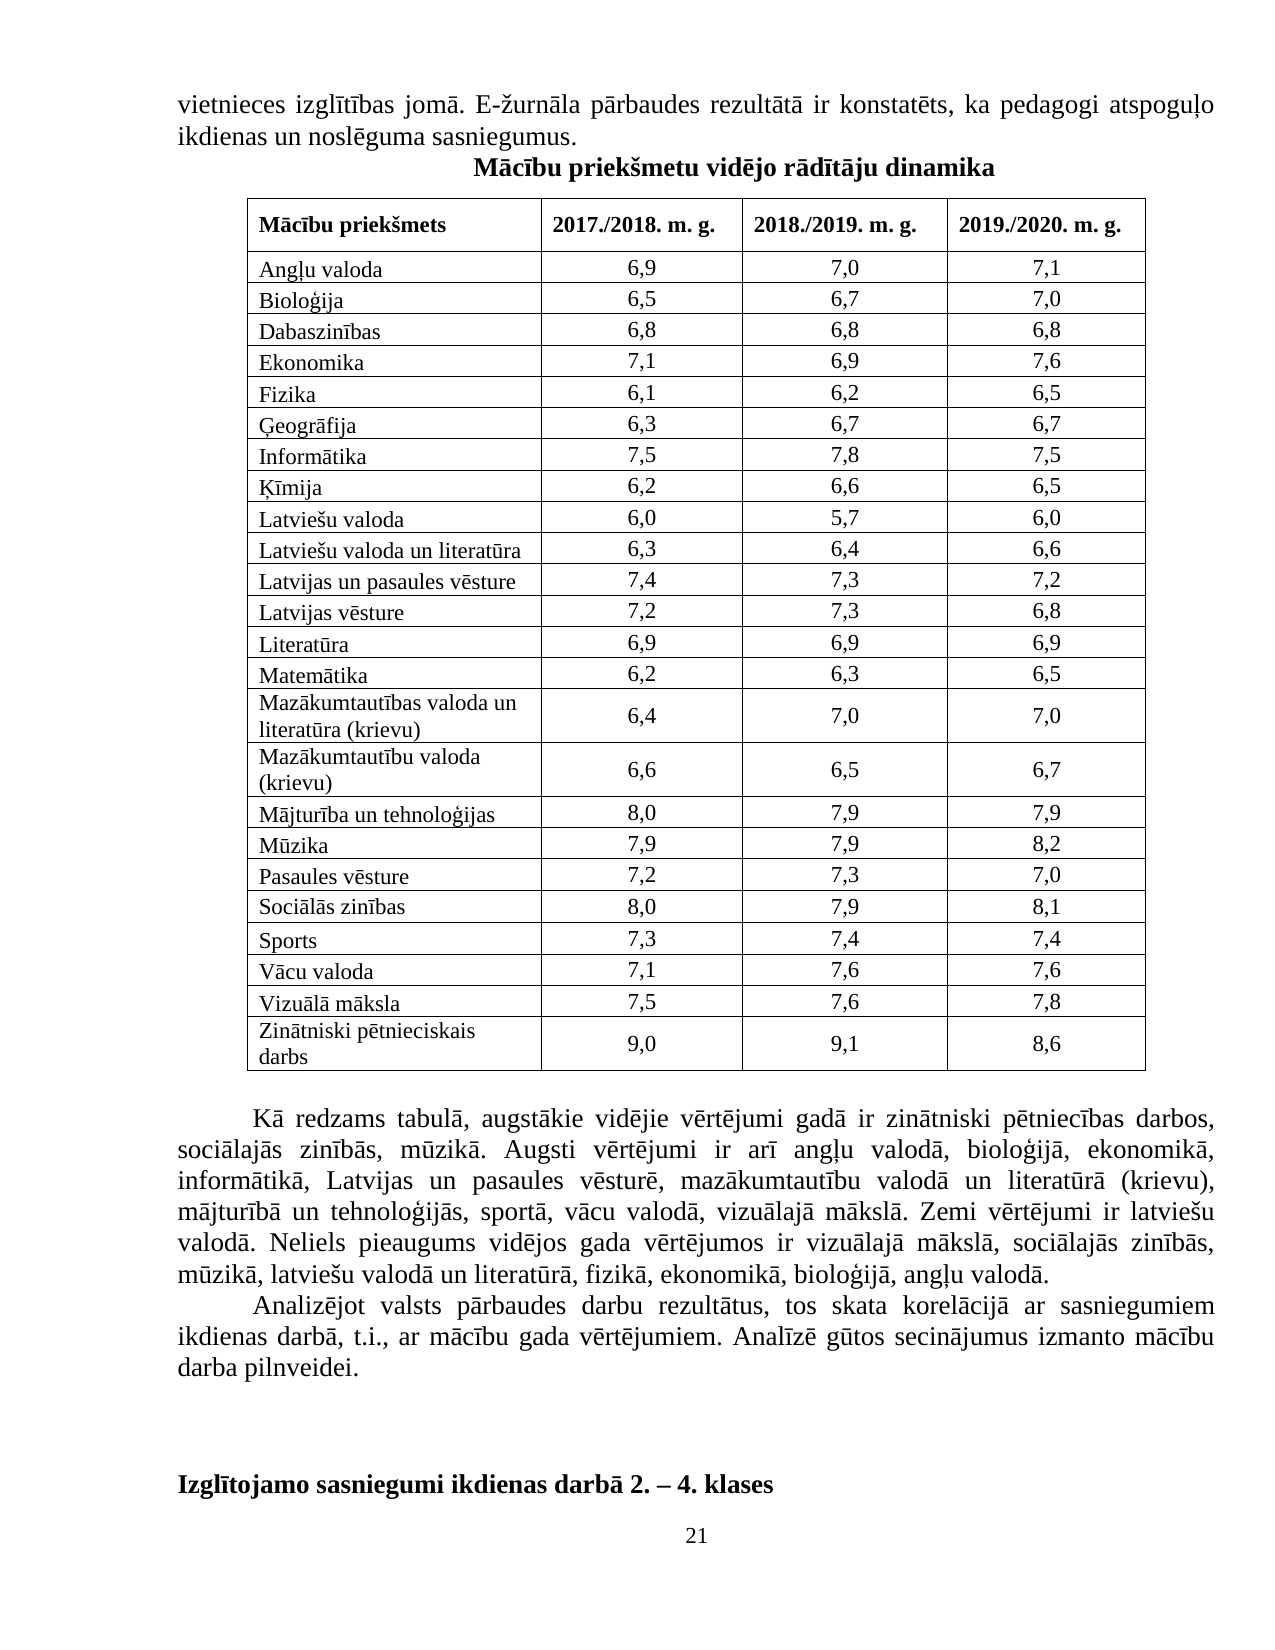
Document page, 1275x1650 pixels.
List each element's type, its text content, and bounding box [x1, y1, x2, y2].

table_cell Mazākumtautību valoda (krievu) [248, 743, 541, 796]
table_cell 7,4 [542, 564, 742, 594]
table_cell 6,4 [542, 689, 742, 742]
table_cell Fizika [248, 377, 541, 407]
table_cell 6,3 [542, 533, 742, 563]
table_cell 7,9 [743, 797, 947, 827]
table_cell 7,3 [743, 564, 947, 594]
table_cell 6,9 [542, 252, 742, 282]
table_cell 7,0 [948, 283, 1145, 313]
table_cell 5,7 [743, 502, 947, 532]
table_cell Bioloģija [248, 283, 541, 313]
table_cell Latvijas un pasaules vēsture [248, 564, 541, 594]
table_cell 7,4 [743, 923, 947, 953]
table_cell 7,9 [743, 891, 947, 922]
table_cell 7,5 [542, 439, 742, 469]
table_cell Matemātika [248, 658, 541, 688]
table_cell 6,4 [743, 533, 947, 563]
table_cell 6,5 [542, 283, 742, 313]
table_cell 7,2 [948, 564, 1145, 594]
table_cell 8,2 [948, 828, 1145, 858]
table_cell 7,2 [542, 596, 742, 626]
table_cell 6,2 [743, 377, 947, 407]
table_cell 7,2 [542, 859, 742, 889]
table_cell 7,8 [743, 439, 947, 469]
table_cell 7,3 [743, 859, 947, 889]
table_cell 6,6 [743, 471, 947, 501]
table_cell 6,6 [542, 743, 742, 796]
table_cell 6,3 [542, 408, 742, 438]
table_cell 7,6 [948, 346, 1145, 376]
table_cell 7,3 [743, 596, 947, 626]
table_cell 6,7 [743, 408, 947, 438]
table_cell 9,1 [743, 1017, 947, 1070]
table_cell 6,8 [948, 596, 1145, 626]
table_cell 7,9 [542, 828, 742, 858]
table_cell Mazākumtautības valoda un literatūra (krievu) [248, 689, 541, 742]
table_cell Ķīmija [248, 471, 541, 501]
table_cell 6,0 [948, 502, 1145, 532]
table_cell 7,3 [542, 923, 742, 953]
table_cell 6,9 [542, 627, 742, 657]
table_cell 7,6 [743, 986, 947, 1016]
text Kā redzams tabulā, augstākie vidējie vērtējumi gadā ir zinātniski pētniecības darbos, sociālajās zinībās, mūzikā. Augsti vērtējumi ir arī angļu valodā, bioloģijā, ekonomikā, informātikā, Latvijas un pasaules vēsturē, mazākumtautību valodā un literatūrā (krievu), mājturībā un tehnoloģijās, sportā, vācu valodā, vizuālajā mākslā. Zemi vērtējumi ir latviešu valodā. Neliels pieaugums vidējos gada vērtējumos ir vizuālajā mākslā, sociālajās zinībās, mūzikā, latviešu valodā un literatūrā, fizikā, ekonomikā, bioloģijā, angļu valodā. [177, 1102, 1216, 1289]
table_cell 6,5 [948, 377, 1145, 407]
table_header 2017./2018. m. g. [542, 199, 742, 251]
table_cell 7,5 [948, 439, 1145, 469]
table_cell 6,5 [948, 658, 1145, 688]
table_cell Mūzika [248, 828, 541, 858]
table_cell Dabaszinības [248, 314, 541, 344]
table_cell 8,6 [948, 1017, 1145, 1070]
table_cell Literatūra [248, 627, 541, 657]
table_cell 7,0 [743, 689, 947, 742]
table_cell Pasaules vēsture [248, 859, 541, 889]
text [177, 89, 1216, 151]
table_cell Latvijas vēsture [248, 596, 541, 626]
table_cell 7,0 [948, 859, 1145, 889]
table_cell Vizuālā māksla [248, 986, 541, 1016]
table_cell 7,9 [948, 797, 1145, 827]
table_cell Sociālās zinības [248, 891, 541, 922]
table_cell Latviešu valoda [248, 502, 541, 532]
table_cell 6,5 [948, 471, 1145, 501]
table_cell 6,7 [948, 743, 1145, 796]
table_cell Zinātniski pētnieciskais darbs [248, 1017, 541, 1070]
table_cell Angļu valoda [248, 252, 541, 282]
table_cell 6,9 [743, 346, 947, 376]
table_cell 6,9 [743, 627, 947, 657]
table_cell Latviešu valoda un literatūra [248, 533, 541, 563]
table_cell 6,7 [743, 283, 947, 313]
table_cell 7,5 [542, 986, 742, 1016]
table_cell 7,6 [743, 955, 947, 985]
table_cell Mājturība un tehnoloģijas [248, 797, 541, 827]
table_cell 7,0 [743, 252, 947, 282]
table_cell 8,1 [948, 891, 1145, 922]
table_cell Sports [248, 923, 541, 953]
table_cell 7,1 [948, 252, 1145, 282]
table_cell 8,0 [542, 797, 742, 827]
table_cell 7,4 [948, 923, 1145, 953]
text Izglītojamo sasniegumi ikdienas darbā 2. – 4. klases [177, 1468, 1216, 1500]
table_cell 6,2 [542, 471, 742, 501]
table_cell 7,6 [948, 955, 1145, 985]
table_cell Ģeogrāfija [248, 408, 541, 438]
table_cell Vācu valoda [248, 955, 541, 985]
table_cell 7,1 [542, 955, 742, 985]
table_cell 7,8 [948, 986, 1145, 1016]
table_cell 6,8 [948, 314, 1145, 344]
table_cell 6,3 [743, 658, 947, 688]
table_cell 7,1 [542, 346, 742, 376]
table_cell Informātika [248, 439, 541, 469]
table_cell 6,7 [948, 408, 1145, 438]
text Mācību priekšmetu vidējo rādītāju dinamika [177, 151, 1216, 182]
table_cell 6,6 [948, 533, 1145, 563]
table_cell 6,9 [948, 627, 1145, 657]
table_cell Ekonomika [248, 346, 541, 376]
table_cell 6,5 [743, 743, 947, 796]
table_header Mācību priekšmets [248, 199, 541, 251]
table_cell 7,9 [743, 828, 947, 858]
table_cell 6,0 [542, 502, 742, 532]
text Analizējot valsts pārbaudes darbu rezultātus, tos skata korelācijā ar sasniegumiem ikdienas darbā, t.i., ar mācību gada vērtējumiem. Analīzē gūtos secinājumus izmanto mācību darba pilnveidei. [177, 1289, 1216, 1382]
table_cell 9,0 [542, 1017, 742, 1070]
table_cell 7,0 [948, 689, 1145, 742]
table_cell 8,0 [542, 891, 742, 922]
table_cell 6,1 [542, 377, 742, 407]
table_cell 6,8 [542, 314, 742, 344]
table_header 2019./2020. m. g. [948, 199, 1145, 251]
table_cell 6,2 [542, 658, 742, 688]
table_header 2018./2019. m. g. [743, 199, 947, 251]
table_cell 6,8 [743, 314, 947, 344]
